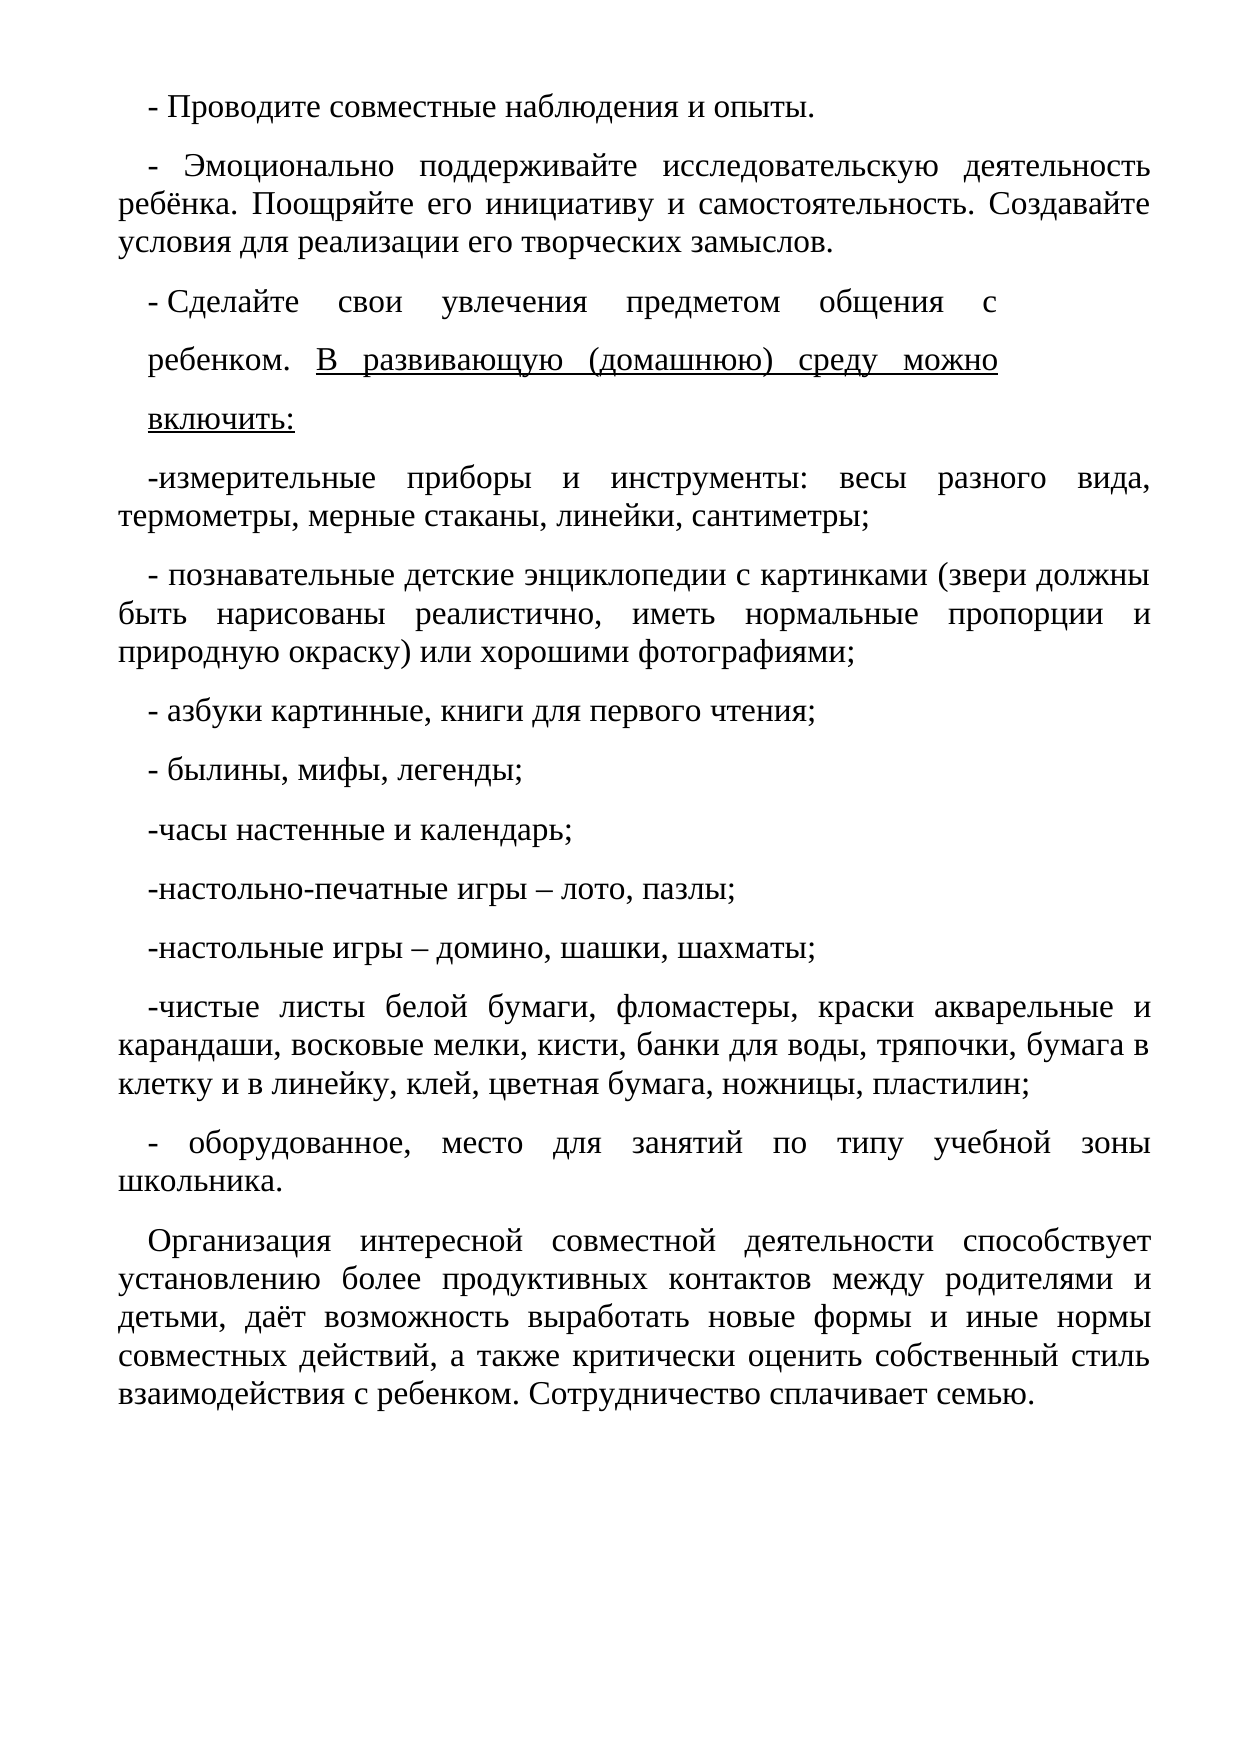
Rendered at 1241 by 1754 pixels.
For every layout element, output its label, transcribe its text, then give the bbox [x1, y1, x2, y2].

list Сделайте свои увлечения предметом общения с ребенком. В развивающую (домашнюю) среду можно включить: [147, 281, 998, 437]
text Организация интересной совместной деятельности способствует установлению более продуктивных контактов между родителями и детьми, даёт возможность выработать новые формы и иные нормы совместных действий, а также критически оценить собственный стиль взаимодействия с ребенком. Сотрудничество сплачивает семью. [118, 1220, 1151, 1411]
list Проводите совместные наблюдения и опыты. [147, 86, 1240, 124]
text -чистые листы белой бумаги, фломастеры, краски акварельные и карандаши, восковые мелки, кисти, банки для воды, тряпочки, бумага в клетку и в линейку, клей, цветная бумага, ножницы, пластилин; [118, 986, 1151, 1101]
list познавательные детские энциклопедии с картинками (звери должны быть нарисованы реалистично, иметь нормальные пропорции и природную окраску) или хорошими фотографиями; [118, 555, 1151, 670]
text -часы настенные и календарь; [147, 809, 1240, 847]
text -настольные игры – домино, шашки, шахматы; [147, 927, 1240, 966]
list азбуки картинные, книги для первого чтения; [147, 690, 1240, 729]
list Эмоционально поддерживайте исследовательскую деятельность ребёнка. Поощряйте его инициативу и самостоятельность. Создавайте условия для реализации его творческих замыслов. [118, 145, 1151, 260]
list былины, мифы, легенды; [147, 750, 1240, 788]
text -измерительные приборы и инструменты: весы разного вида, термометры, мерные стаканы, линейки, сантиметры; [118, 457, 1151, 534]
text -настольно-печатные игры – лото, пазлы; [147, 868, 1240, 906]
list оборудованное, место для занятий по типу учебной зоны школьника. [118, 1122, 1151, 1199]
